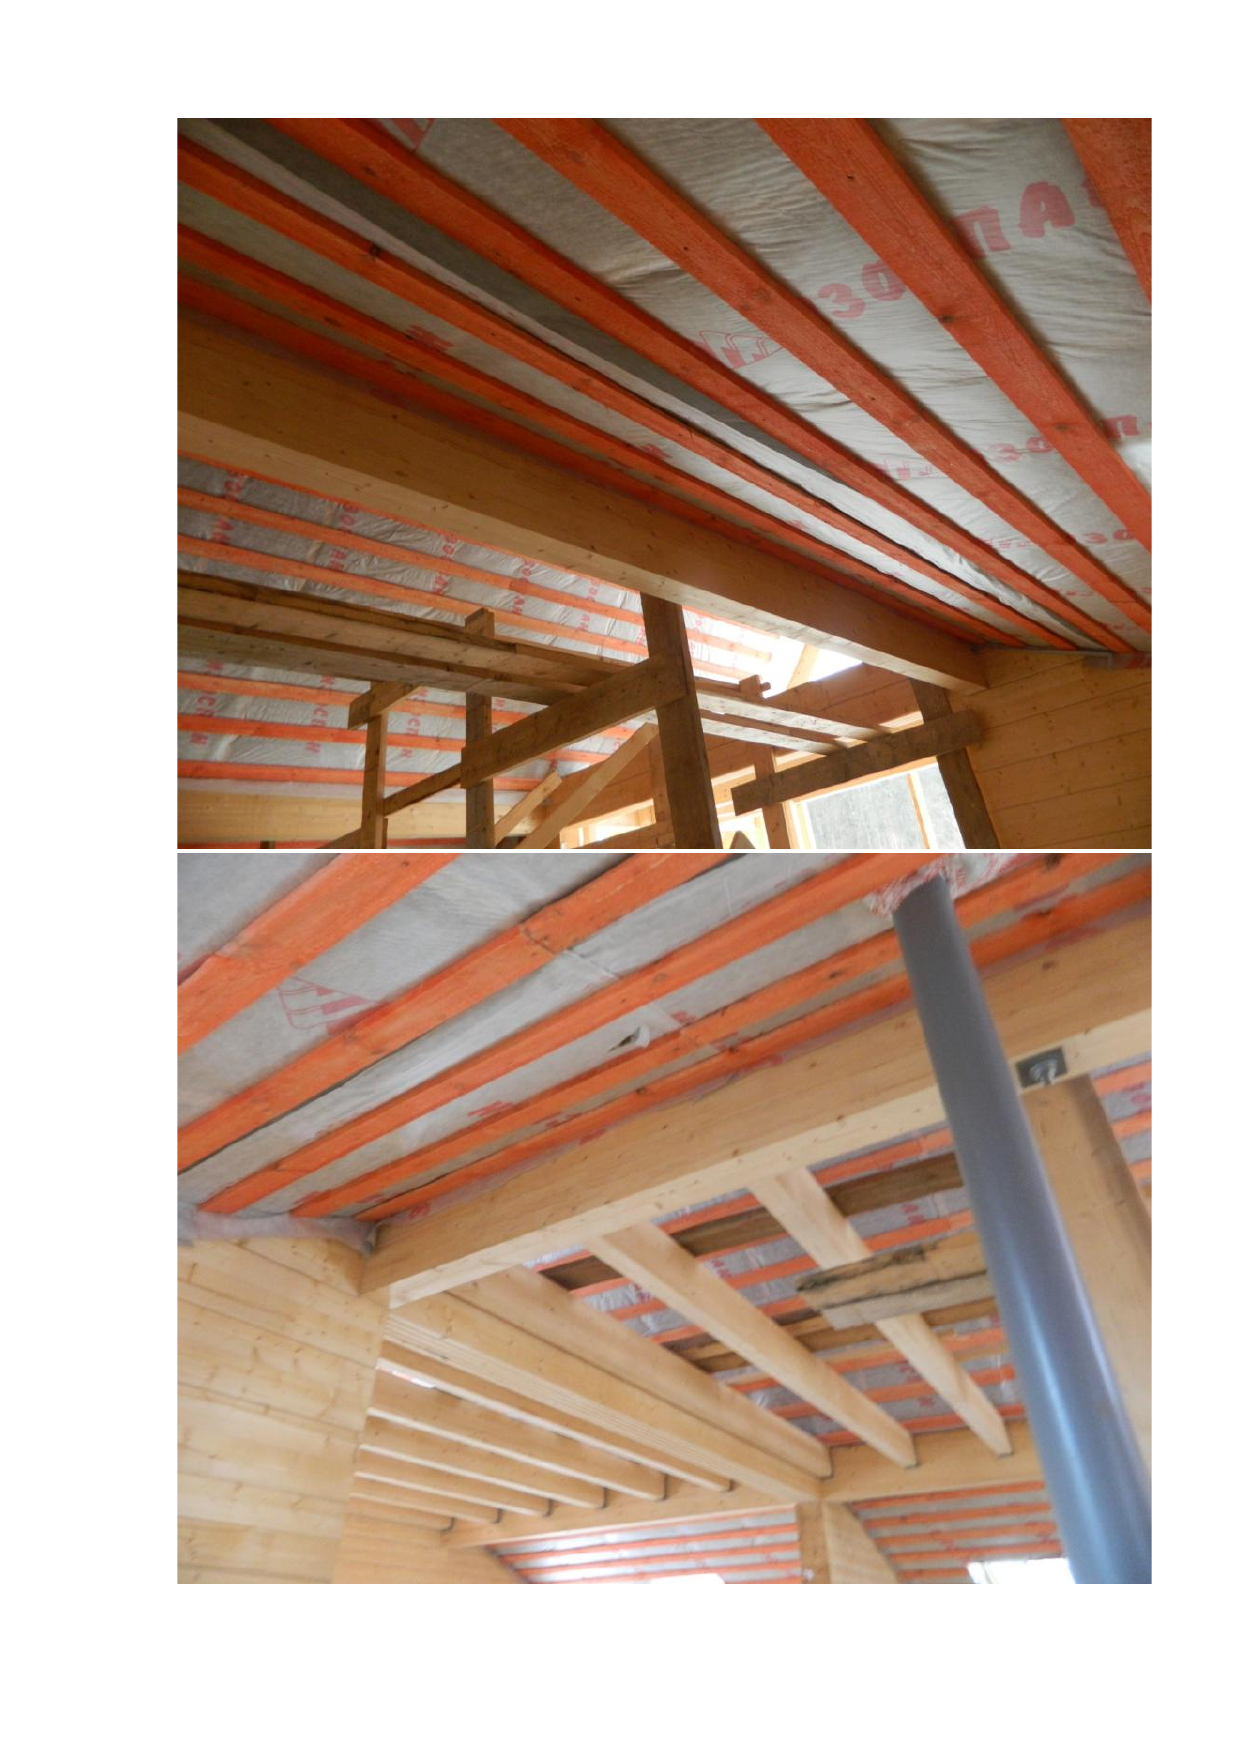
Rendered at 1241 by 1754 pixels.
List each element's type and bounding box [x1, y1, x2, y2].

picture [177, 118, 1152, 849]
picture [177, 853, 1152, 1584]
